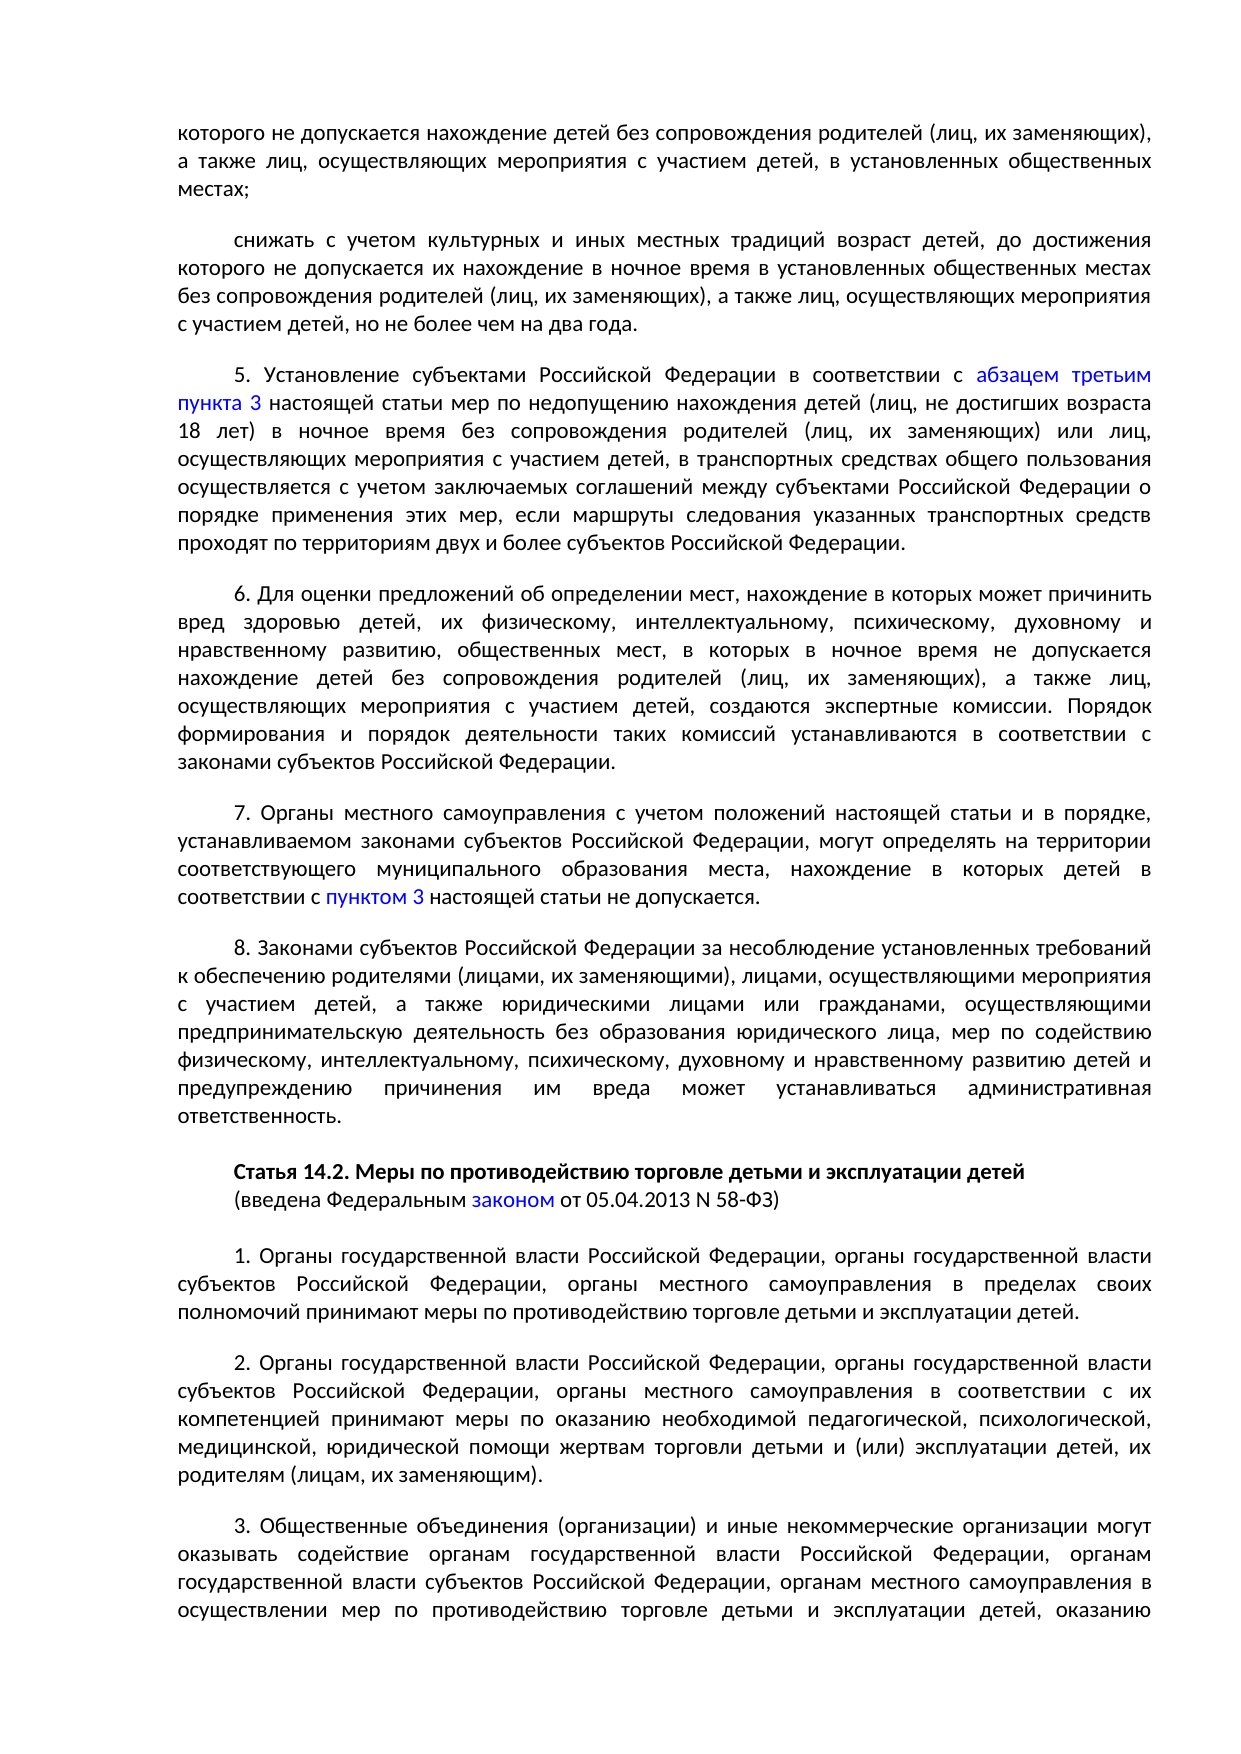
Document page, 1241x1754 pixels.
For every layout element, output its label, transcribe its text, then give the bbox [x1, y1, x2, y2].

text 2. Органы государственной власти Российской Федерации, органы государственной власти субъектов Российской Федерации, органы местного самоуправления в соответствии с их компетенцией принимают меры по оказанию необходимой педагогической, психологической, медицинской, юридической помощи жертвам торговли детьми и (или) эксплуатации детей, их родителям (лицам, их заменяющим). [177, 1348, 1152, 1488]
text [177, 118, 1152, 202]
text 6. Для оценки предложений об определении мест, нахождение в которых может причинить вред здоровью детей, их физическому, интеллектуальному, психическому, духовному и нравственному развитию, общественных мест, в которых в ночное время не допускается нахождение детей без сопровождения родителей (лиц, их заменяющих), а также лиц, осуществляющих мероприятия с участием детей, создаются экспертные комиссии. Порядок формирования и порядок деятельности таких комиссий устанавливаются в соответствии с законами субъектов Российской Федерации. [177, 579, 1152, 775]
text снижать с учетом культурных и иных местных традиций возраст детей, до достижения которого не допускается их нахождение в ночное время в установленных общественных местах без сопровождения родителей (лиц, их заменяющих), а также лиц, осуществляющих мероприятия с участием детей, но не более чем на два года. [177, 225, 1152, 337]
text 8. Законами субъектов Российской Федерации за несоблюдение установленных требований к обеспечению родителями (лицами, их заменяющими), лицами, осуществляющими мероприятия с участием детей, а также юридическими лицами или гражданами, осуществляющими предпринимательскую деятельность без образования юридического лица, мер по содействию физическому, интеллектуальному, психическому, духовному и нравственному развитию детей и предупреждению причинения им вреда может устанавливаться административная ответственность. [177, 933, 1152, 1129]
text 7. Органы местного самоуправления с учетом положений настоящей статьи и в порядке, устанавливаемом законами субъектов Российской Федерации, могут определять на территории соответствующего муниципального образования места, нахождение в которых детей в соответствии с пунктом 3 настоящей статьи не допускается. [177, 798, 1152, 910]
text (введена Федеральным законом от 05.04.2013 N 58-ФЗ) [177, 1185, 1152, 1213]
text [177, 1511, 1152, 1623]
text 5. Установление субъектами Российской Федерации в соответствии с абзацем третьим пункта 3 настоящей статьи мер по недопущению нахождения детей (лиц, не достигших возраста 18 лет) в ночное время без сопровождения родителей (лиц, их заменяющих) или лиц, осуществляющих мероприятия с участием детей, в транспортных средствах общего пользования осуществляется с учетом заключаемых соглашений между субъектами Российской Федерации о порядке применения этих мер, если маршруты следования указанных транспортных средств проходят по территориям двух и более субъектов Российской Федерации. [177, 360, 1152, 556]
title Статья 14.2. Меры по противодействию торговле детьми и эксплуатации детей [177, 1157, 1152, 1185]
text 1. Органы государственной власти Российской Федерации, органы государственной власти субъектов Российской Федерации, органы местного самоуправления в пределах своих полномочий принимают меры по противодействию торговле детьми и эксплуатации детей. [177, 1241, 1152, 1326]
